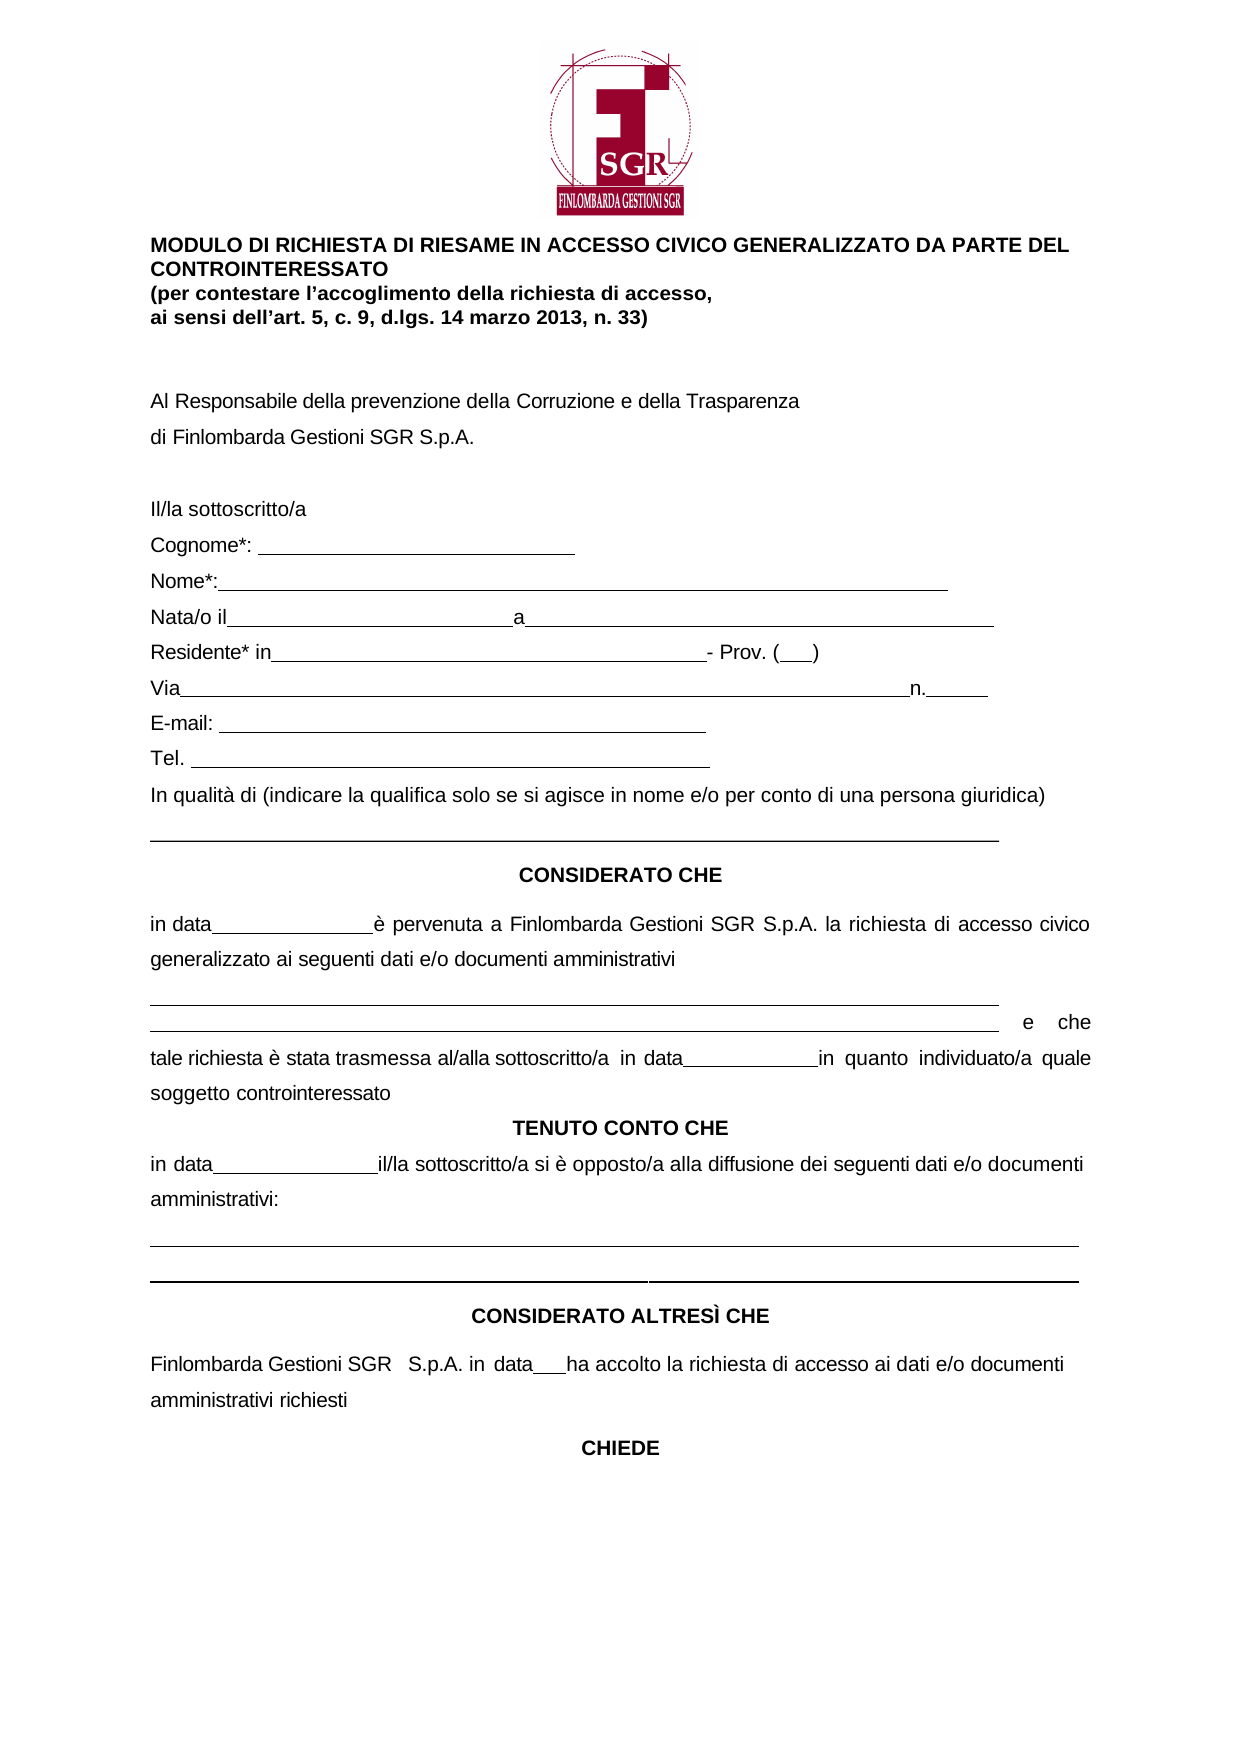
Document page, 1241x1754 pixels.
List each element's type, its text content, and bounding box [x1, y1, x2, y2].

text Tel. [150, 747, 1103, 770]
text CHIEDE [469, 1436, 772, 1459]
text Nome*: Nata/o il a Residente* in - Prov. ( ) [150, 569, 994, 664]
text Via n. E-mail: [150, 675, 989, 735]
text in data è pervenuta a Finlombarda Gestioni SGR S.p.A. la richiesta di accesso civico generalizzato ai seguenti dati e/o documenti amministrativi [150, 912, 1091, 971]
text (per contestare l’accoglimento della richiesta di accesso, ai sensi dell’art. 5, c. 9, d.lgs. 14 marzo 2013, n. 33) [150, 282, 713, 328]
text e che tale richiesta è stata trasmessa al/alla sottoscritto/a in data in quanto individuato/a quale soggetto controinteressato [150, 1010, 1091, 1105]
text Il/la sottoscritto/a [150, 497, 1103, 521]
text MODULO DI RICHIESTA DI RIESAME IN ACCESSO CIVICO GENERALIZZATO DA PARTE DEL CONTROINTERESSATO [150, 234, 1103, 281]
text In qualità di (indicare la qualifica solo se si agisce in nome e/o per conto di una persona giuridica) [150, 782, 1103, 806]
text Cognome*: [150, 533, 1103, 557]
text TENUTO CONTO CHE [469, 1116, 772, 1140]
text CONSIDERATO CHE [469, 863, 772, 887]
picture [537, 41, 700, 219]
text in data il/la sottoscritto/a si è opposto/a alla diffusione dei seguenti dati e/o documenti amministrativi: [150, 1152, 1091, 1211]
text CONSIDERATO ALTRESÌ CHE [469, 1304, 772, 1328]
text Finlombarda Gestioni SGR S.p.A. in data ha accolto la richiesta di accesso ai dati e/o documenti amministrativi richiesti [150, 1352, 1091, 1412]
text Al Responsabile della prevenzione della Corruzione e della Trasparenza di Finlombarda Gestioni SGR S.p.A. [150, 389, 801, 449]
